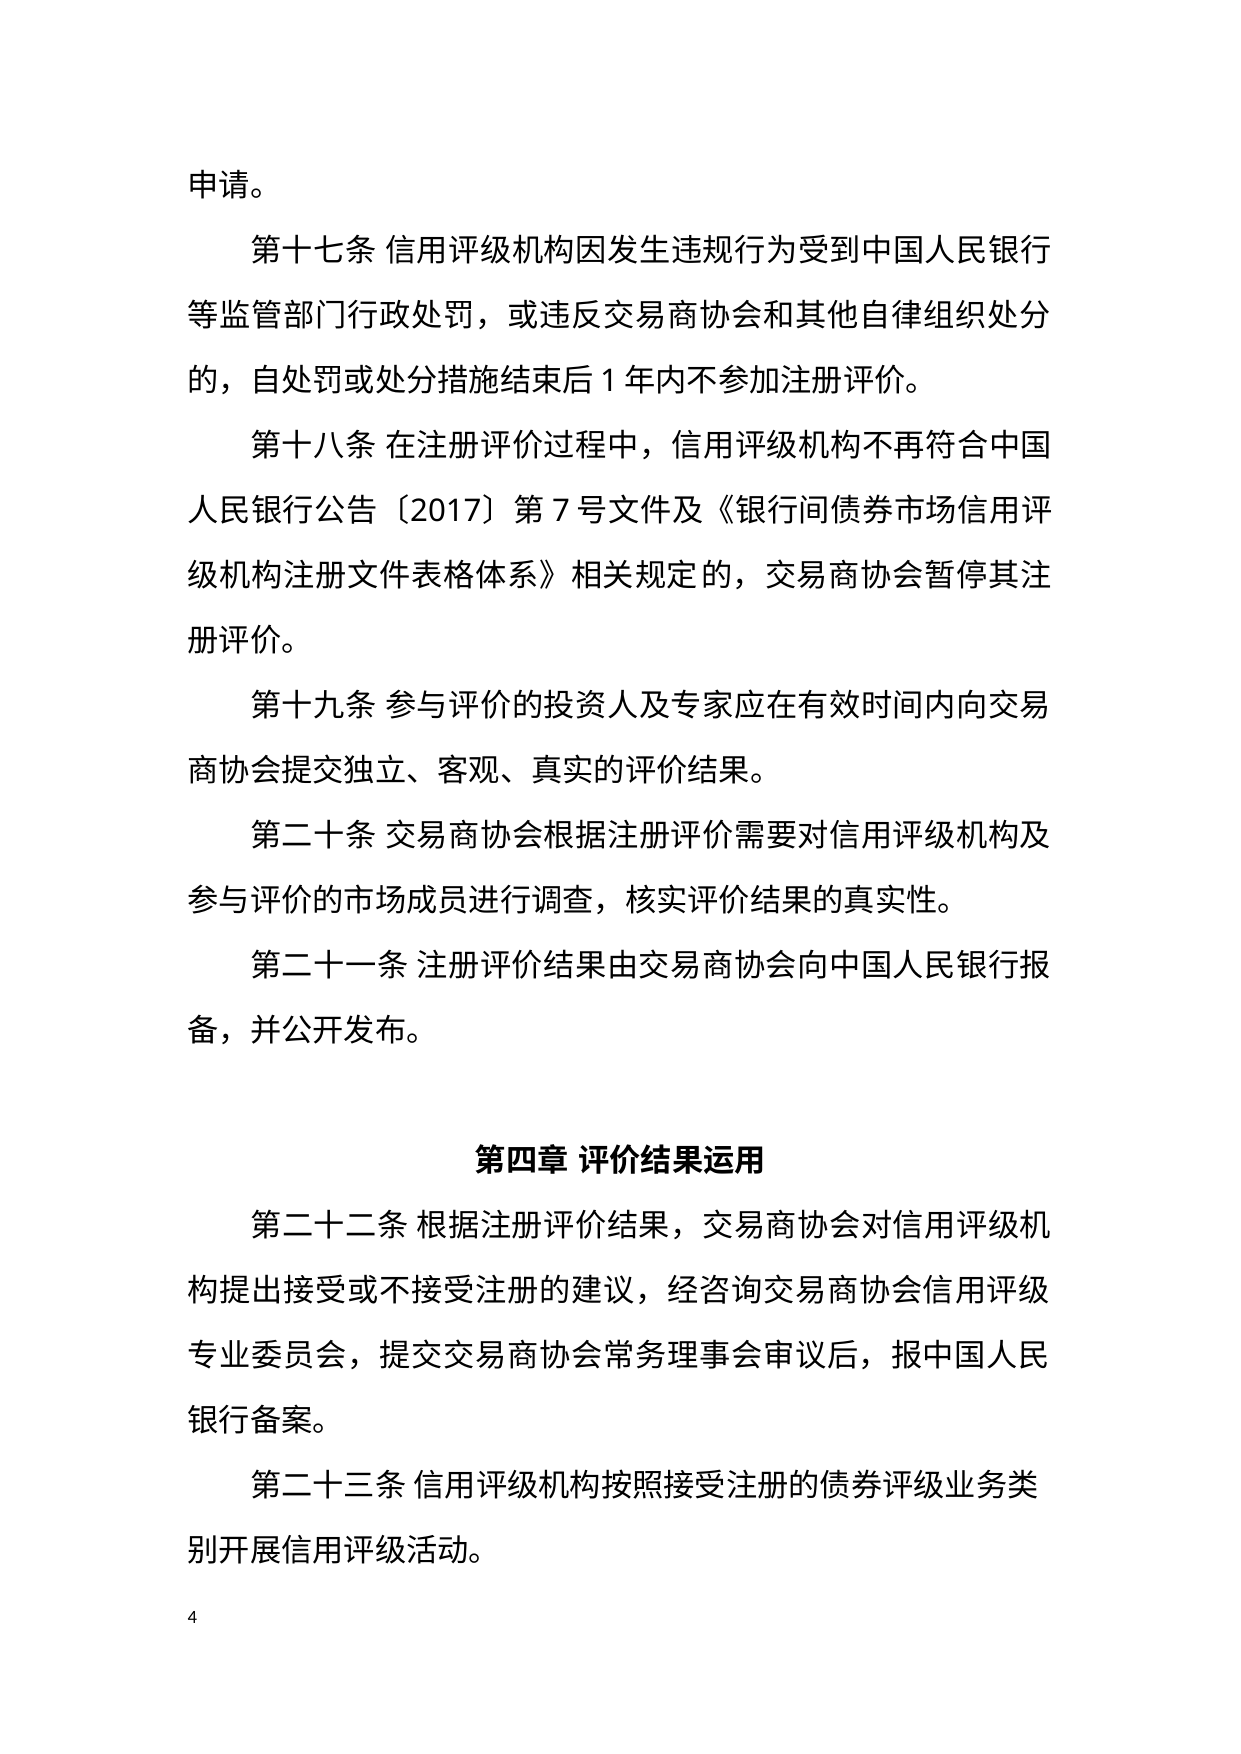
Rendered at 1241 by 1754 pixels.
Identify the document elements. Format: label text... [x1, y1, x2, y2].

text 第十七条 信用评级机构因发生违规行为受到中国人民银行等监管部门行政处罚，或违反交易商协会和其他自律组织处分的，自处罚或处分措施结束后1年内不参加注册评价。 [187, 215, 1053, 410]
text 第十八条 在注册评价过程中，信用评级机构不再符合中国人民银行公告〔2017〕第7号文件及《银行间债券市场信用评级机构注册文件表格体系》相关规定的，交易商协会暂停其注册评价。 [187, 410, 1053, 670]
text 第二十条 交易商协会根据注册评价需要对信用评级机构及参与评价的市场成员进行调查，核实评价结果的真实性。 [187, 800, 1053, 930]
text 第四章 评价结果运用 [187, 1125, 1053, 1190]
text 第二十三条 信用评级机构按照接受注册的债券评级业务类别开展信用评级活动。 [187, 1450, 1053, 1580]
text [187, 150, 1053, 215]
text 第十九条 参与评价的投资人及专家应在有效时间内向交易商协会提交独立、客观、真实的评价结果。 [187, 670, 1053, 800]
text 第二十二条 根据注册评价结果，交易商协会对信用评级机构提出接受或不接受注册的建议，经咨询交易商协会信用评级专业委员会，提交交易商协会常务理事会审议后，报中国人民银行备案。 [187, 1190, 1053, 1450]
text 第二十一条 注册评价结果由交易商协会向中国人民银行报备，并公开发布。 [187, 930, 1053, 1060]
